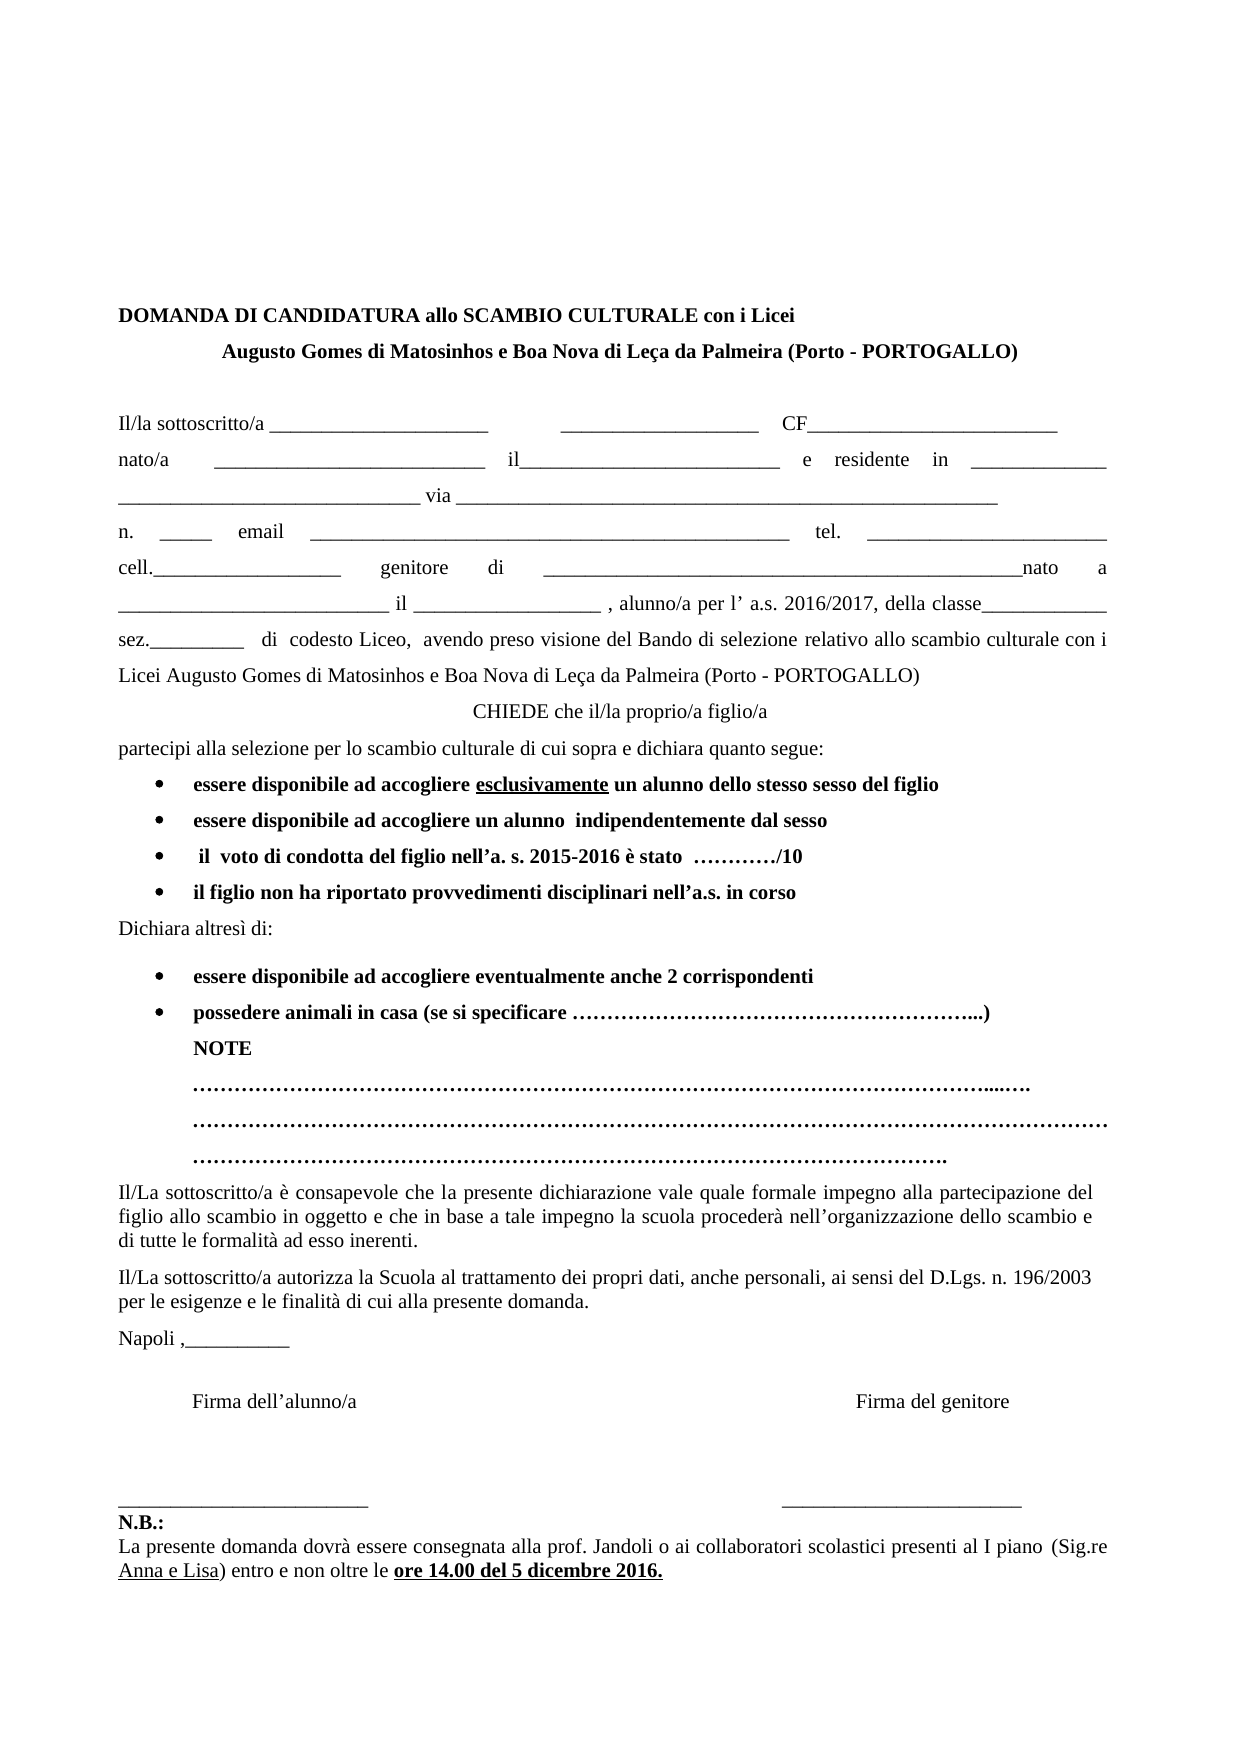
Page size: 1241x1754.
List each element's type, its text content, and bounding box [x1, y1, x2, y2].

text Firma dell’alunno/a Firma del genitore [118, 1389, 1122, 1413]
text n. _____ email ______________________________________________ tel. _______________________ cell.__________________ genitore di ______________________________________________nato a __________________________ il __________________ , alunno/a per l’ a.s. 2016/2017, della classe____________ sez._________ di codesto Liceo, avendo preso visione del Bando di selezione relativo allo scambio culturale con i Licei Augusto Gomes di Matosinhos e Boa Nova di Leça da Palmeira (Porto - PORTOGALLO) [118, 519, 1107, 687]
list possedere animali in casa (se si specificare …………………………………………………...) [156, 1000, 1122, 1024]
list il voto di condotta del figlio nell’a. s. 2015-2016 è stato …………/10 [156, 844, 1122, 868]
text partecipi alla selezione per lo scambio culturale di cui sopra e dichiara quanto segue: [118, 736, 1122, 759]
text N.B.: [118, 1510, 1122, 1534]
text DOMANDA DI CANDIDATURA allo SCAMBIO CULTURALE con i Licei [118, 303, 1122, 327]
text NOTE [193, 1036, 1122, 1060]
text Il/La sottoscritto/a autorizza la Scuola al trattamento dei propri dati, anche personali, ai sensi del D.Lgs. n. 196/2003 per le esigenze e le finalità di cui alla presente domanda. [118, 1265, 1094, 1313]
text ……………………………………………………………………………………………………....…. [118, 1072, 1122, 1096]
text ……………………………………………………………………………………………………………………………………………………………………………………………………………………. [192, 1108, 1122, 1168]
text CHIEDE che il/la proprio/a figlio/a [118, 699, 1122, 723]
list essere disponibile ad accogliere esclusivamente un alunno dello stesso sesso del figlio [156, 772, 1122, 796]
text Il/La sottoscritto/a è consapevole che la presente dichiarazione vale quale formale impegno alla partecipazione del figlio allo scambio in oggetto e che in base a tale impegno la scuola procederà nell’organizzazione dello scambio e di tutte le formalità ad esso inerenti. [118, 1180, 1094, 1252]
list essere disponibile ad accogliere eventualmente anche 2 corrispondenti [156, 964, 1122, 988]
text La presente domanda dovrà essere consegnata alla prof. Jandoli o ai collaboratori scolastici presenti al I piano (Sig.re Anna e Lisa) entro e non oltre le ore 14.00 del 5 dicembre 2016. [118, 1534, 1107, 1582]
text Dichiara altresì di: [118, 916, 1107, 940]
text ________________________ _______________________ [118, 1486, 1122, 1510]
list essere disponibile ad accogliere un alunno indipendentemente dal sesso [156, 808, 1122, 832]
text Napoli ,__________ [118, 1325, 1107, 1349]
text Il/la sottoscritto/a _____________________ ___________________ CF________________________ nato/a __________________________ il_________________________ e residente in _____________ _____________________________ via ____________________________________________________ [118, 411, 1107, 507]
list il figlio non ha riportato provvedimenti disciplinari nell’a.s. in corso [156, 880, 1122, 904]
text Augusto Gomes di Matosinhos e Boa Nova di Leça da Palmeira (Porto - PORTOGALLO) [118, 339, 1122, 363]
